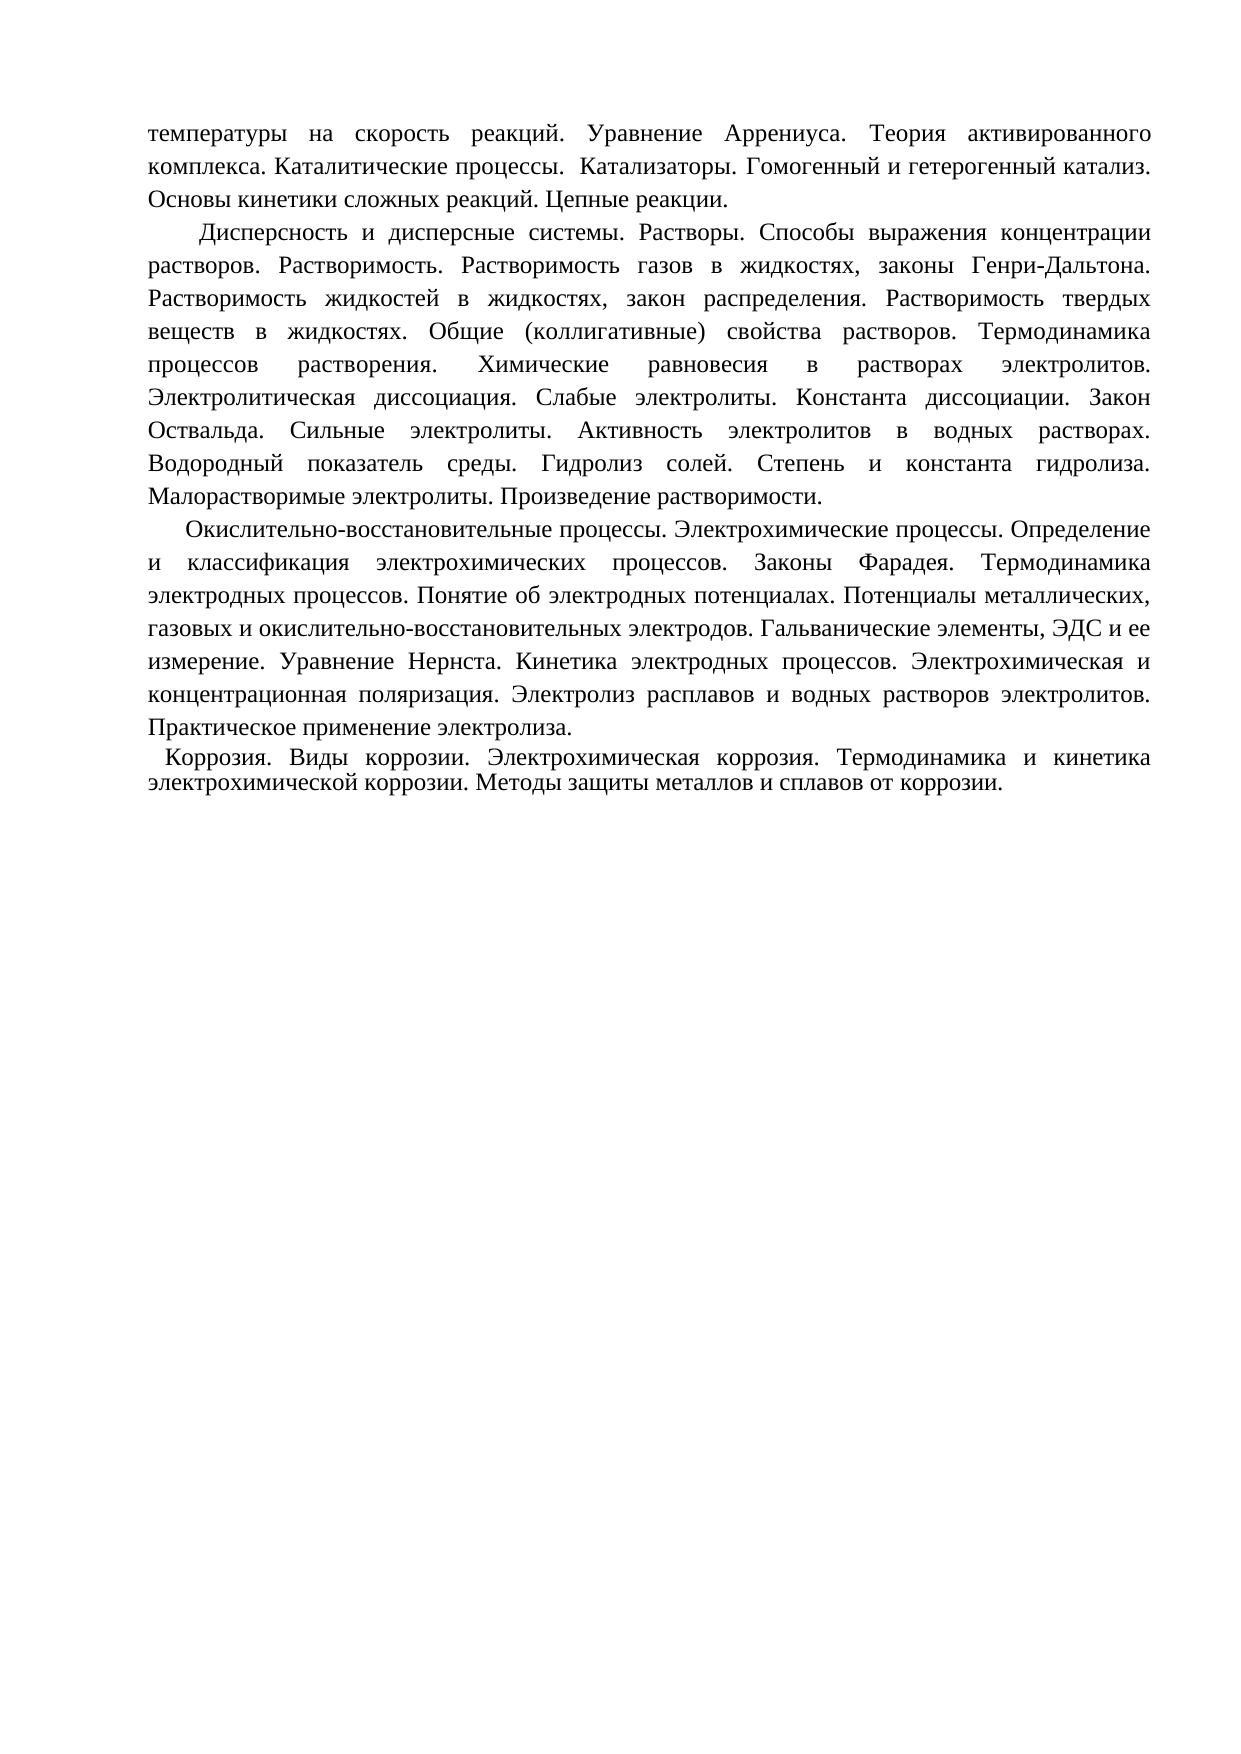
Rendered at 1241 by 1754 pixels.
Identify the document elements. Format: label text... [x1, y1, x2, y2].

text Окислительно-восстановительные процессы. Электрохимические процессы. Определение и классификация электрохимических процессов. Законы Фарадея. Термодинамика электродных процессов. Понятие об электродных потенциалах. Потенциалы металлических, газовых и окислительно-восстановительных электродов. Гальванические элементы, ЭДС и ее измерение. Уравнение Нернста. Кинетика электродных процессов. Электрохимическая и концентрационная поляризация. Электролиз расплавов и водных растворов электролитов. Практическое применение электролиза. [148, 514, 1152, 741]
text Коррозия. Виды коррозии. Электрохимическая коррозия. Термодинамика и кинетика электрохимической коррозии. Методы защиты металлов и сплавов от коррозии. [148, 746, 1152, 796]
text Дисперсность и дисперсные системы. Растворы. Способы выражения концентрации растворов. Растворимость. Растворимость газов в жидкостях, законы Генри-Дальтона. Растворимость жидкостей в жидкостях, закон распределения. Растворимость твердых веществ в жидкостях. Общие (коллигативные) свойства растворов. Термодинамика процессов растворения. Химические равновесия в растворах электролитов. Электролитическая диссоциация. Слабые электролиты. Константа диссоциации. Закон Оствальда. Сильные электролиты. Активность электролитов в водных растворах. Водородный показатель среды. Гидролиз солей. Степень и константа гидролиза. Малорастворимые электролиты. Произведение растворимости. [148, 217, 1152, 510]
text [148, 118, 1152, 213]
